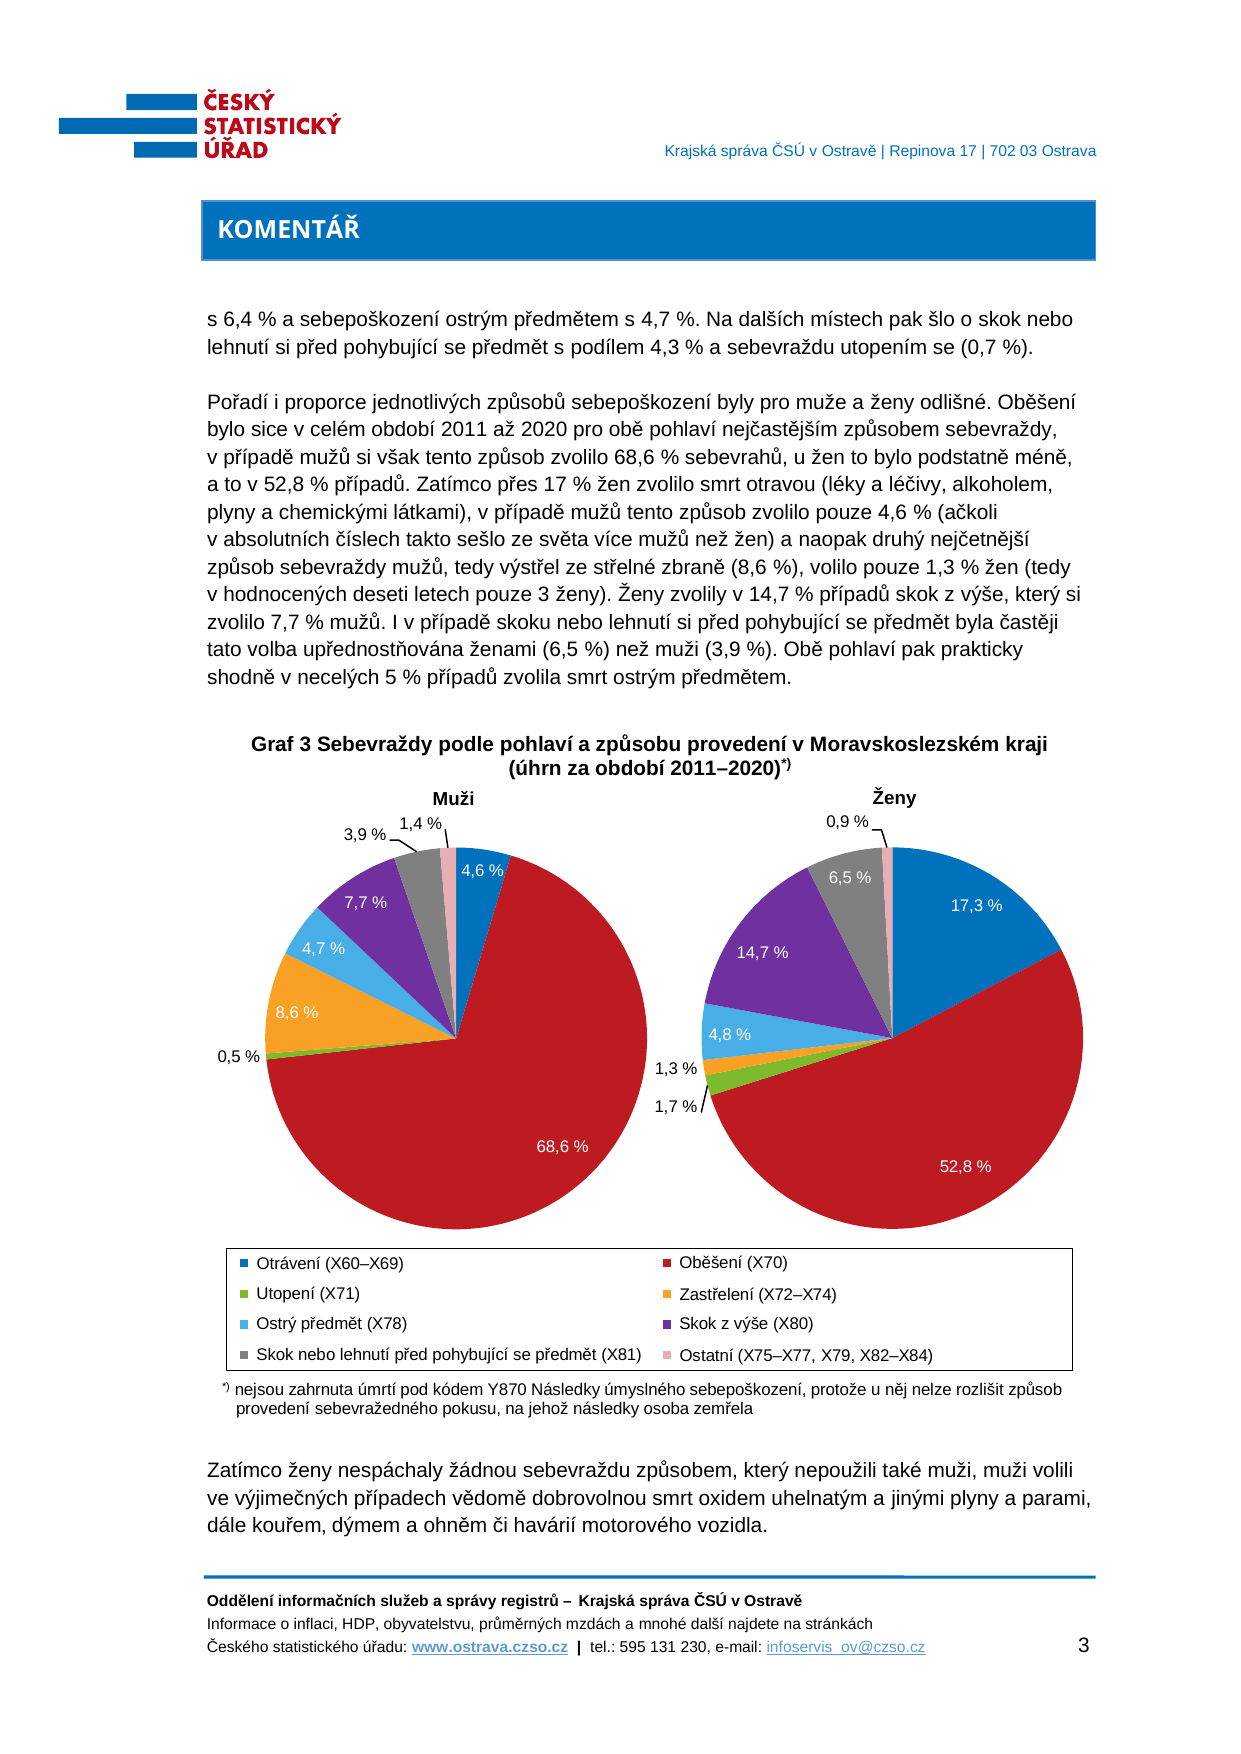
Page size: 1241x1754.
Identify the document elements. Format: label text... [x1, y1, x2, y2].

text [207, 307, 1092, 358]
text Pořadí i proporce jednotlivých způsobů sebepoškození byly pro muže a ženy odlišné. Oběšení bylo sice v celém období 2011 až 2020 pro obě pohlaví nejčastějším způsobem sebevraždy, v případě mužů si však tento způsob zvolilo 68,6 % sebevrahů, u žen to bylo podstatně méně, a to v 52,8 % případů. Zatímco přes 17 % žen zvolilo smrt otravou (léky a léčivy, alkoholem, plyny a chemickými látkami), v případě mužů tento způsob zvolilo pouze 4,6 % (ačkoli v absolutních číslech takto sešlo ze světa více mužů než žen) a naopak druhý nejčetnější způsob sebevraždy mužů, tedy výstřel ze střelné zbraně (8,6 %), volilo pouze 1,3 % žen (tedy v hodnocených deseti letech pouze 3 ženy). Ženy zvolily v 14,7 % případů skok z výše, který si zvolilo 7,7 % mužů. I v případě skoku nebo lehnutí si před pohybující se předmět byla častěji tato volba upřednostňována ženami (6,5 %) než muži (3,9 %). Obě pohlaví pak prakticky shodně v necelých 5 % případů zvolila smrt ostrým předmětem. [207, 389, 1092, 688]
text Zatímco ženy nespáchaly žádnou sebevraždu způsobem, který nepoužili také muži, muži volili ve výjimečných případech vědomě dobrovolnou smrt oxidem uhelnatým a jinými plyny a parami, dále kouřem‚ dýmem a ohněm či havárií motorového vozidla. [207, 1458, 1092, 1537]
